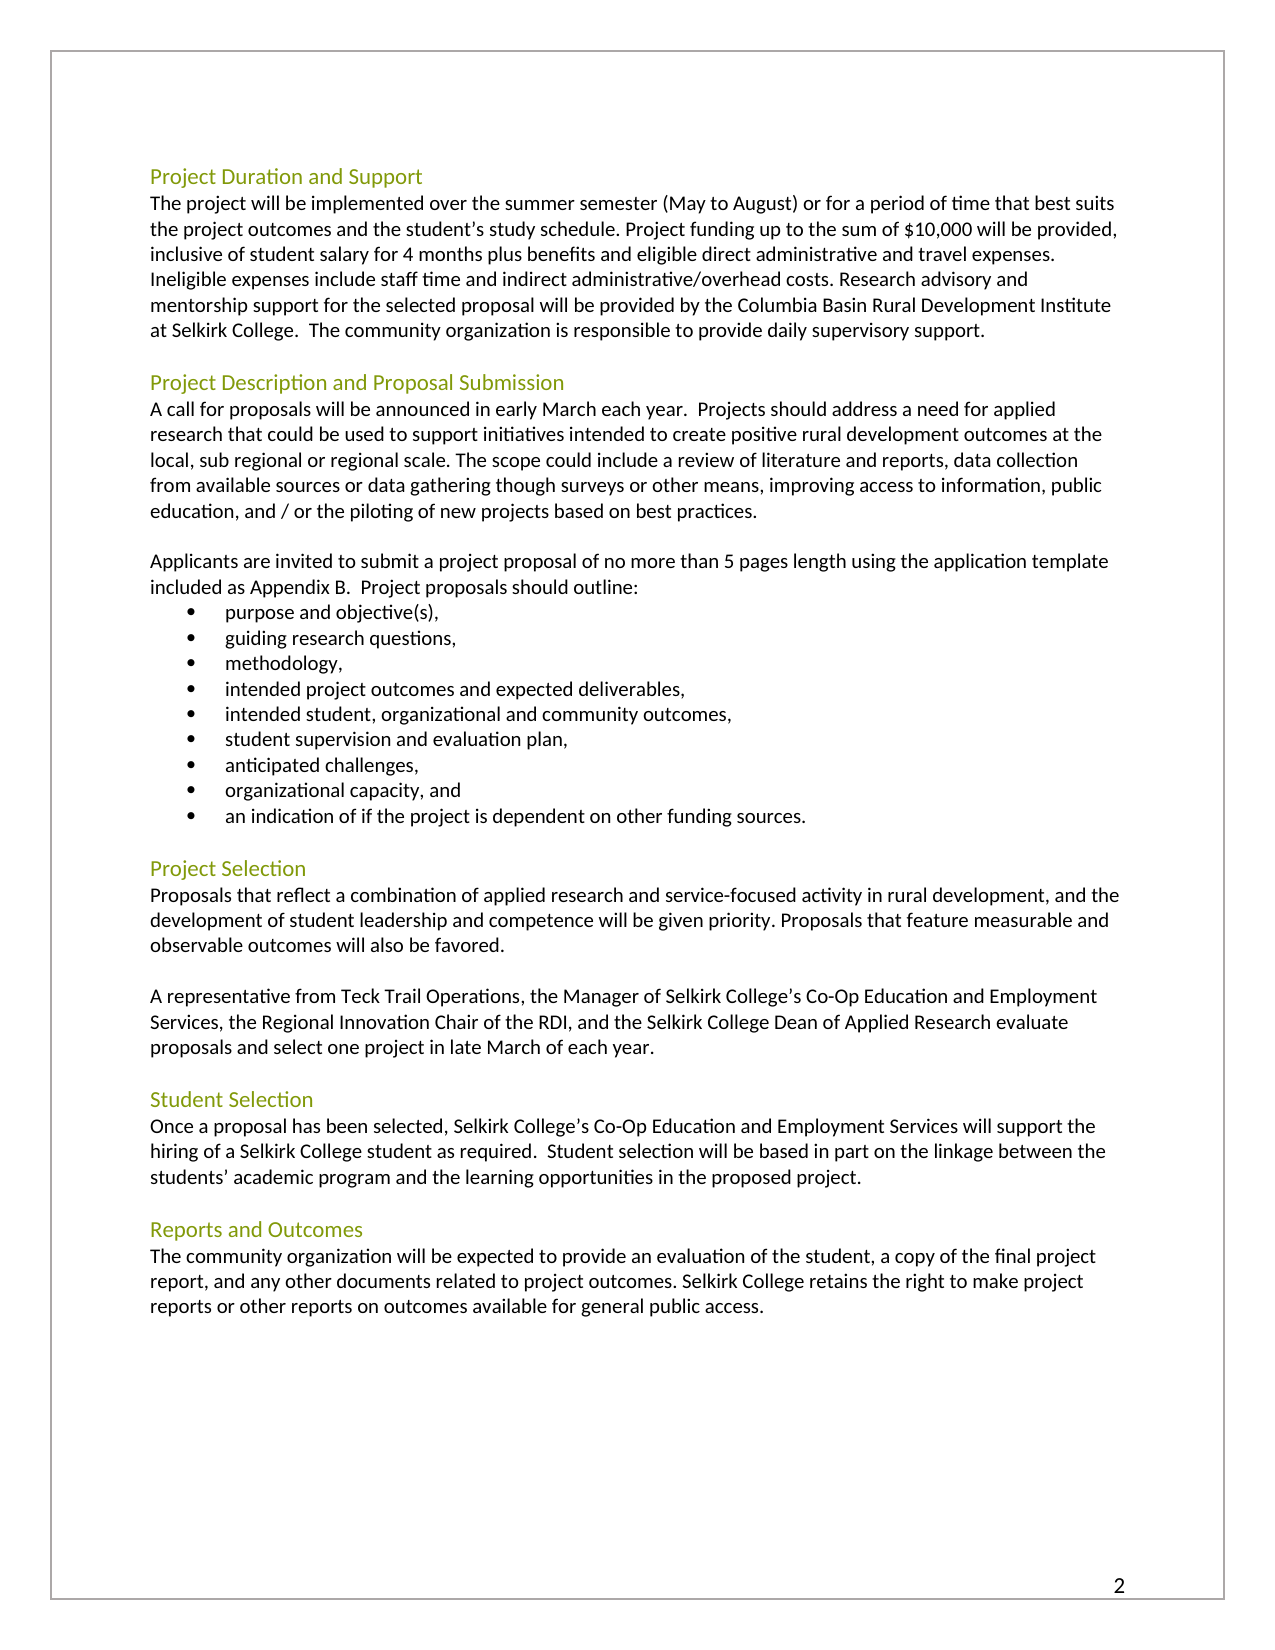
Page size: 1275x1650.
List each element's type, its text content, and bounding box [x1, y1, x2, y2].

text Applicants are invited to submit a project proposal of no more than 5 pages length using the application template included as Appendix B. Project proposals should outline: [150, 549, 1125, 599]
text Student Selection [150, 1085, 1125, 1113]
text A call for proposals will be announced in early March each year. Projects should address a need for applied research that could be used to support initiatives intended to create positive rural development outcomes at the local, sub regional or regional scale. The scope could include a review of literature and reports, data collection from available sources or data gathering though surveys or other means, improving access to information, public education, and / or the piloting of new projects based on best practices. [150, 396, 1125, 523]
list student supervision and evaluation plan, [187, 727, 1125, 752]
text The project will be implemented over the summer semester (May to August) or for a period of time that best suits the project outcomes and the student’s study schedule. Project funding up to the sum of $10,000 will be provided, inclusive of student salary for 4 months plus benefits and eligible direct administrative and travel expenses. Ineligible expenses include staff time and indirect administrative/overhead costs. Research advisory and mentorship support for the selected proposal will be provided by the Columbia Basin Rural Development Institute at Selkirk College. The community organization is responsible to provide daily supervisory support. [150, 190, 1125, 343]
list guiding research questions, [187, 625, 1125, 650]
list purpose and objective(s), [187, 599, 1125, 625]
list an indication of if the project is dependent on other funding sources. [187, 803, 1125, 828]
text Reports and Outcomes [150, 1215, 1125, 1243]
text Project Duration and Support [150, 162, 1125, 190]
list organizational capacity, and [187, 777, 1125, 803]
list methodology, [187, 650, 1125, 676]
list intended student, organizational and community outcomes, [187, 701, 1125, 727]
text A representative from Teck Trail Operations, the Manager of Selkirk College’s Co-Op Education and Employment Services, the Regional Innovation Chair of the RDI, and the Selkirk College Dean of Applied Research evaluate proposals and select one project in late March of each year. [150, 983, 1125, 1060]
text Project Selection [150, 854, 1125, 882]
text The community organization will be expected to provide an evaluation of the student, a copy of the final project report, and any other documents related to project outcomes. Selkirk College retains the right to make project reports or other reports on outcomes available for general public access. [150, 1243, 1125, 1319]
list intended project outcomes and expected deliverables, [187, 676, 1125, 701]
text Proposals that reflect a combination of applied research and service-focused activity in rural development, and the development of student leadership and competence will be given priority. Proposals that feature measurable and observable outcomes will also be favored. [150, 882, 1125, 958]
text Once a proposal has been selected, Selkirk College’s Co-Op Education and Employment Services will support the hiring of a Selkirk College student as required. Student selection will be based in part on the linkage between the students’ academic program and the learning opportunities in the proposed project. [150, 1113, 1125, 1189]
text Project Description and Proposal Submission [150, 368, 1125, 396]
list anticipated challenges, [187, 752, 1125, 777]
